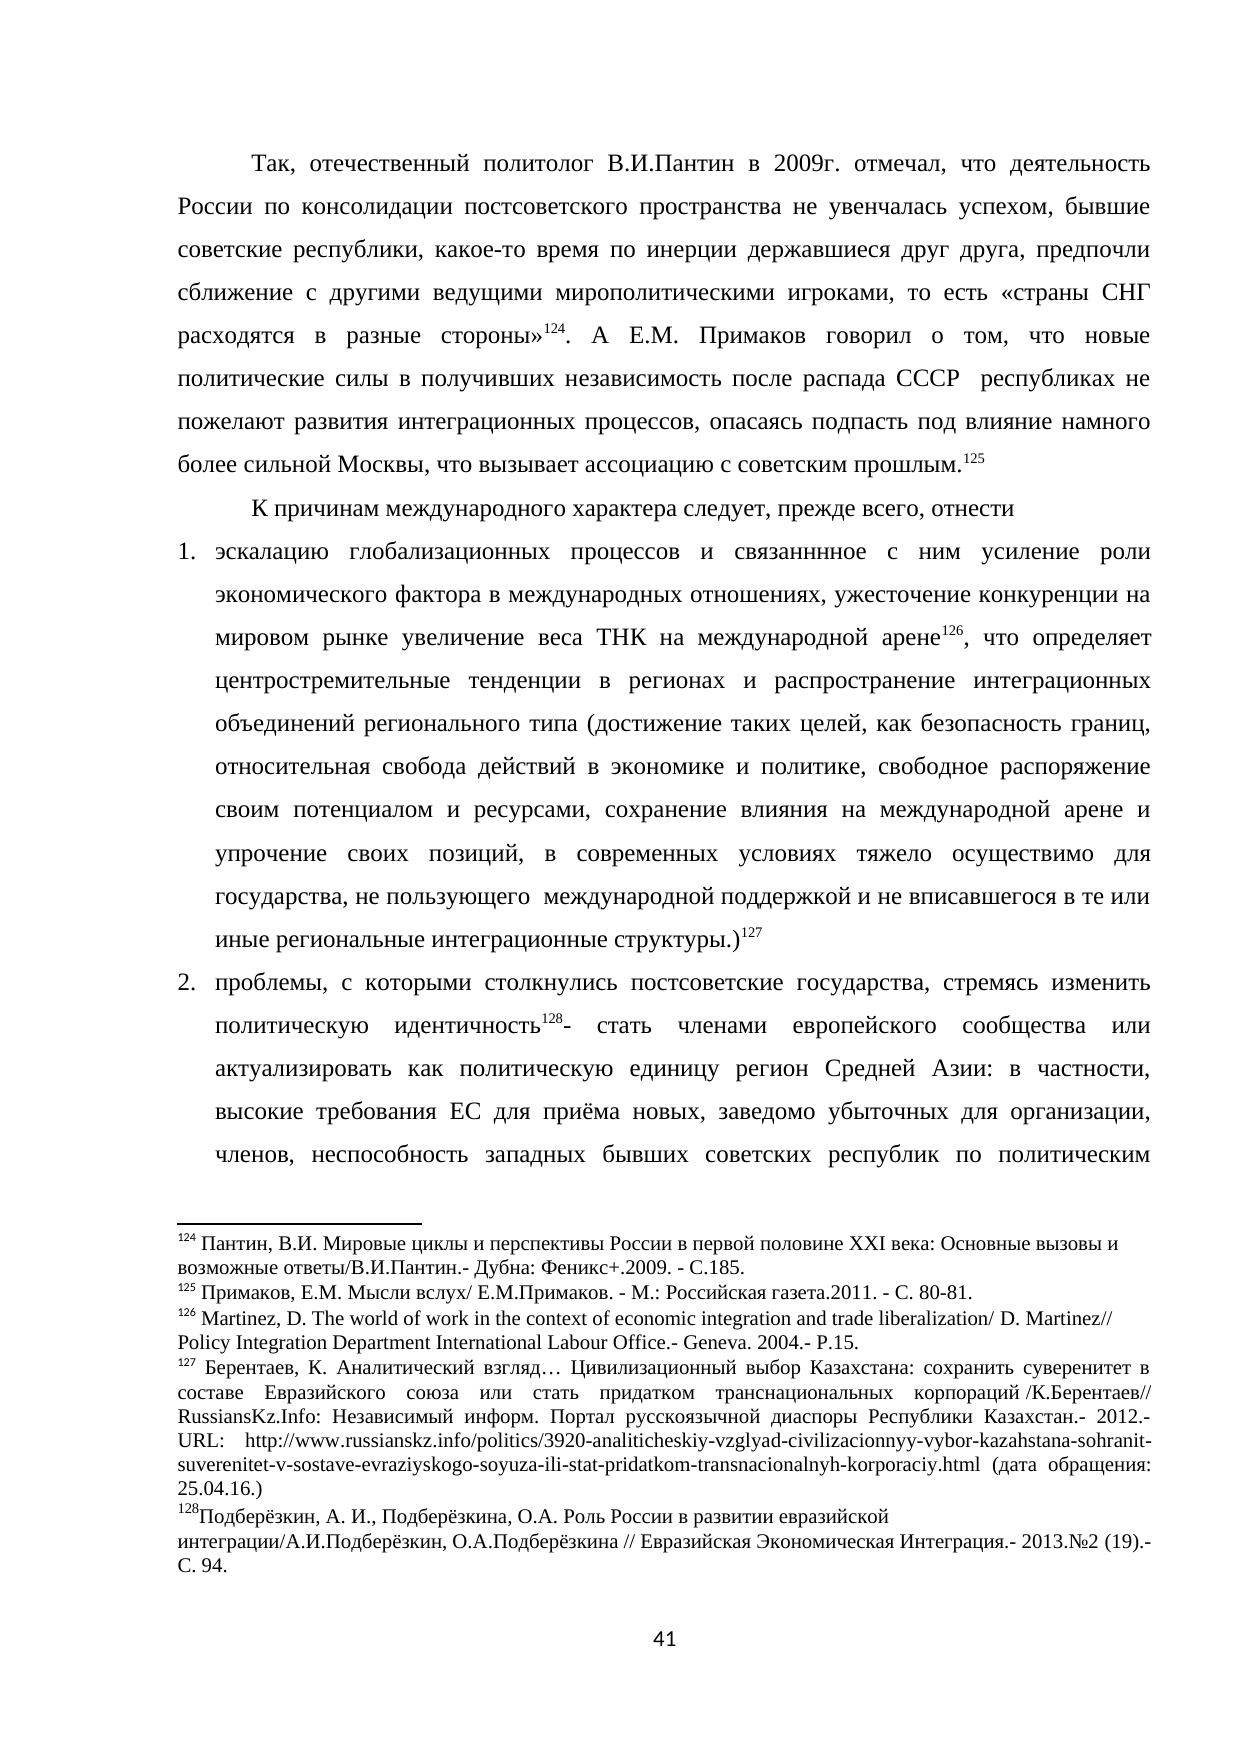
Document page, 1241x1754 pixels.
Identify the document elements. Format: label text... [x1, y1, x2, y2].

list проблемы, с которыми столкнулись постсоветские государства, стремясь изменить политическую идентичность- стать членами европейского сообщества или актуализировать как политическую единицу регион Средней Азии: в частности, высокие требования ЕС для приёма новых, заведомо убыточных для организации, членов, неспособность западных бывших советских республик по политическим критериям вписаться в рамки Европейского союза, отсутствие необходимых ресурсов для самостоятельного развития у государств Средней Азии и т.д. [177, 967, 1152, 1168]
list эскалацию глобализационных процессов и связанннное с ним усиление роли экономического фактора в международных отношениях, ужесточение конкуренции на мировом рынке увеличение веса ТНК на международной арене, что определяет центростремительные тенденции в регионах и распространение интеграционных объединений регионального типа (достижение таких целей, как безопасность границ, относительная свобода действий в экономике и политике, свободное распоряжение своим потенциалом и ресурсами, сохранение влияния на международной арене и упрочение своих позиций, в современных условиях тяжело осуществимо для государства, не пользующего международной поддержкой и не вписавшегося в те или иные региональные интеграционные структуры.) [177, 536, 1152, 953]
text Так, отечественный политолог В.И.Пантин в 2009г. отмечал, что деятельность России по консолидации постсоветского пространства не увенчалась успехом, бывшие советские республики, какое-то время по инерции державшиеся друг друга, предпочли сближение с другими ведущими мирополитическими игроками, то есть «страны СНГ расходятся в разные стороны». А Е.М. Примаков говорил о том, что новые политические силы в получивших независимость после распада СССР республиках не пожелают развития интеграционных процессов, опасаясь подпасть под влияние намного более сильной Москвы, что вызывает ассоциацию с советским прошлым. [177, 148, 1152, 478]
text К причинам международного характера следует, прежде всего, отнести [177, 493, 1152, 521]
